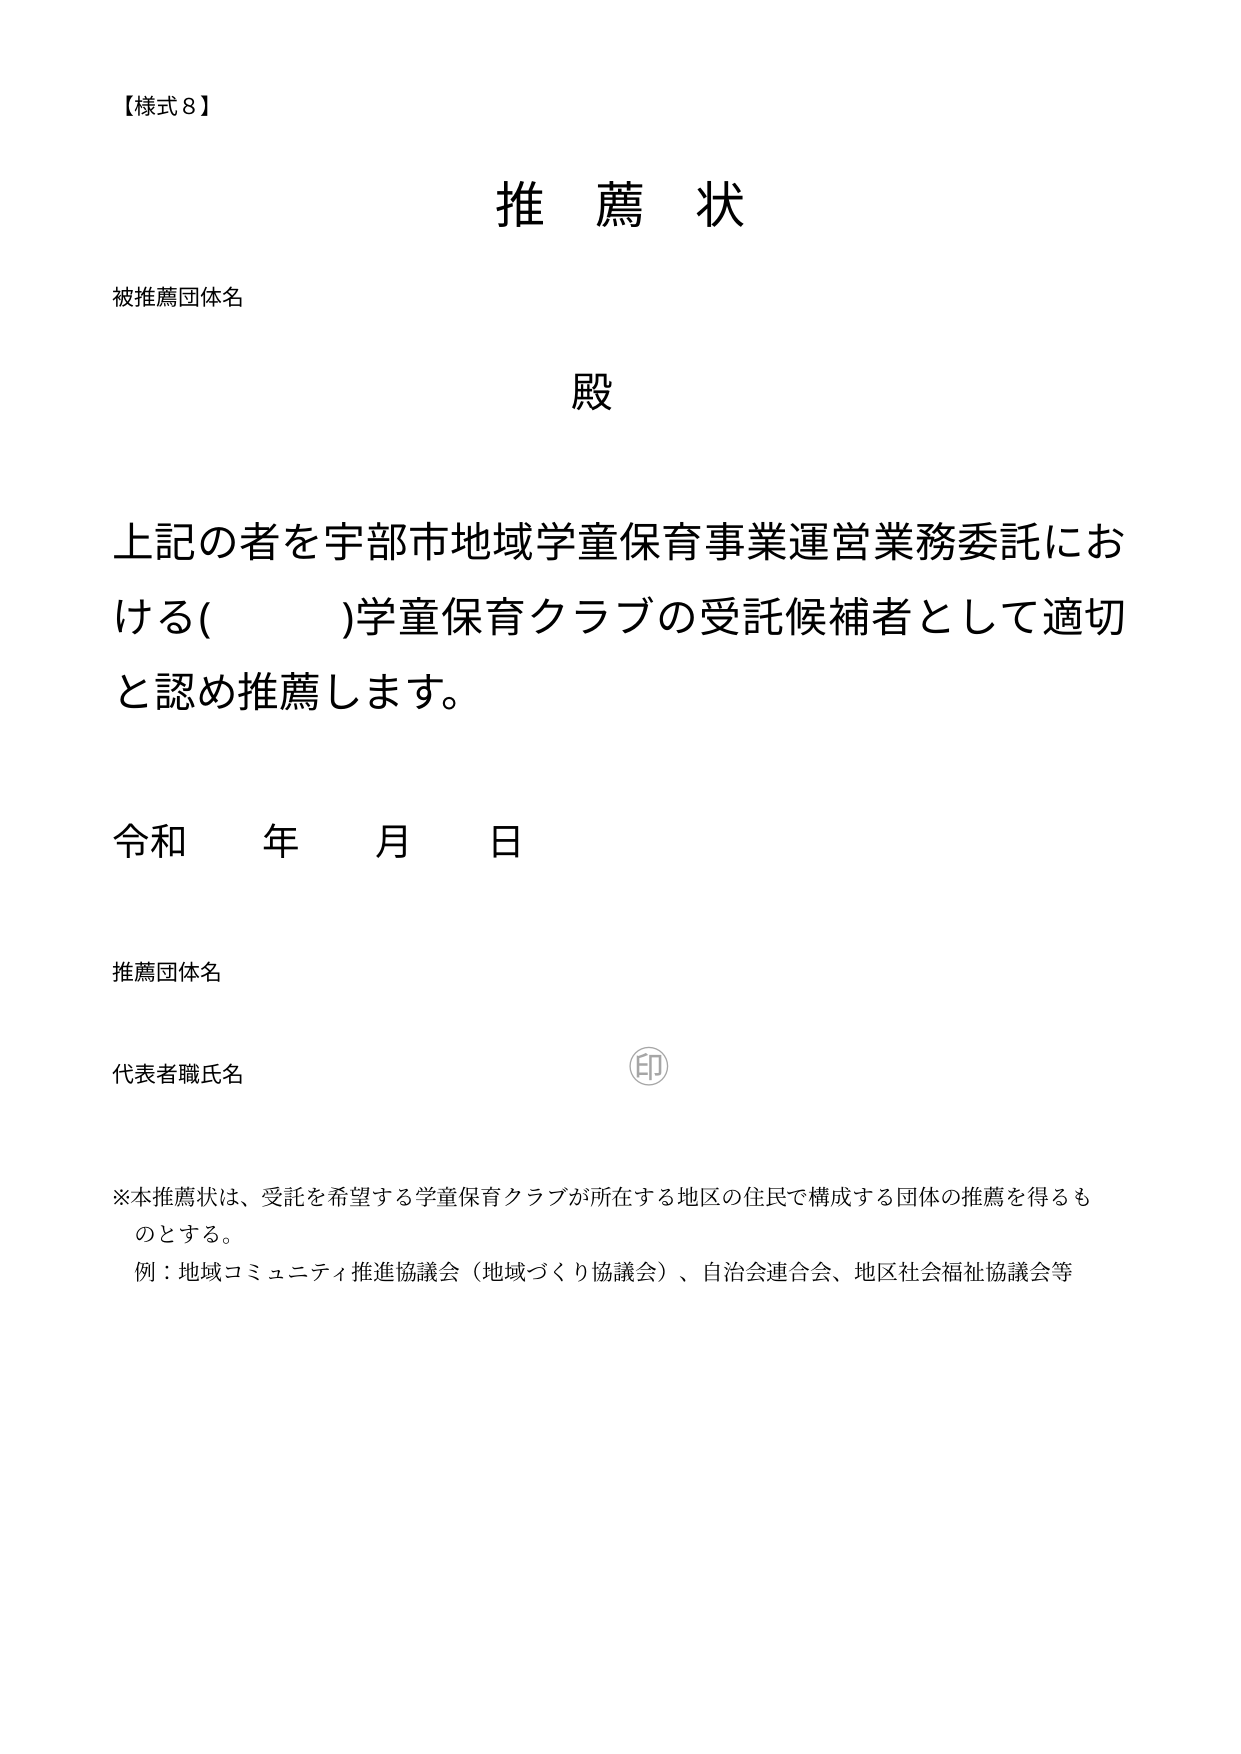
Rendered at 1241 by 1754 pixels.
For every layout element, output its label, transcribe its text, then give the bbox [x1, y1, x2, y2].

text 上記の者を宇部市地域学童保育事業運営業務委託における( )学童保育クラブの受託候補者として適切と認め推薦します。 [112, 502, 1128, 727]
text 殿 [112, 352, 1128, 427]
text 令和 年 月 日 [112, 802, 1128, 877]
text 推薦団体名 [112, 952, 1128, 989]
text 代表者職氏名 ㊞ [112, 1027, 1128, 1102]
text 例：地域コミュニティ推進協議会（地域づくり協議会）、自治会連合会、地区社会福祉協議会等 [112, 1252, 1103, 1289]
text ※本推薦状は、受託を希望する学童保育クラブが所在する地区の住民で構成する団体の推薦を得るものとする。 [112, 1177, 1103, 1252]
text 被推薦団体名 [112, 277, 1128, 314]
text 推 薦 状 [112, 164, 1128, 239]
